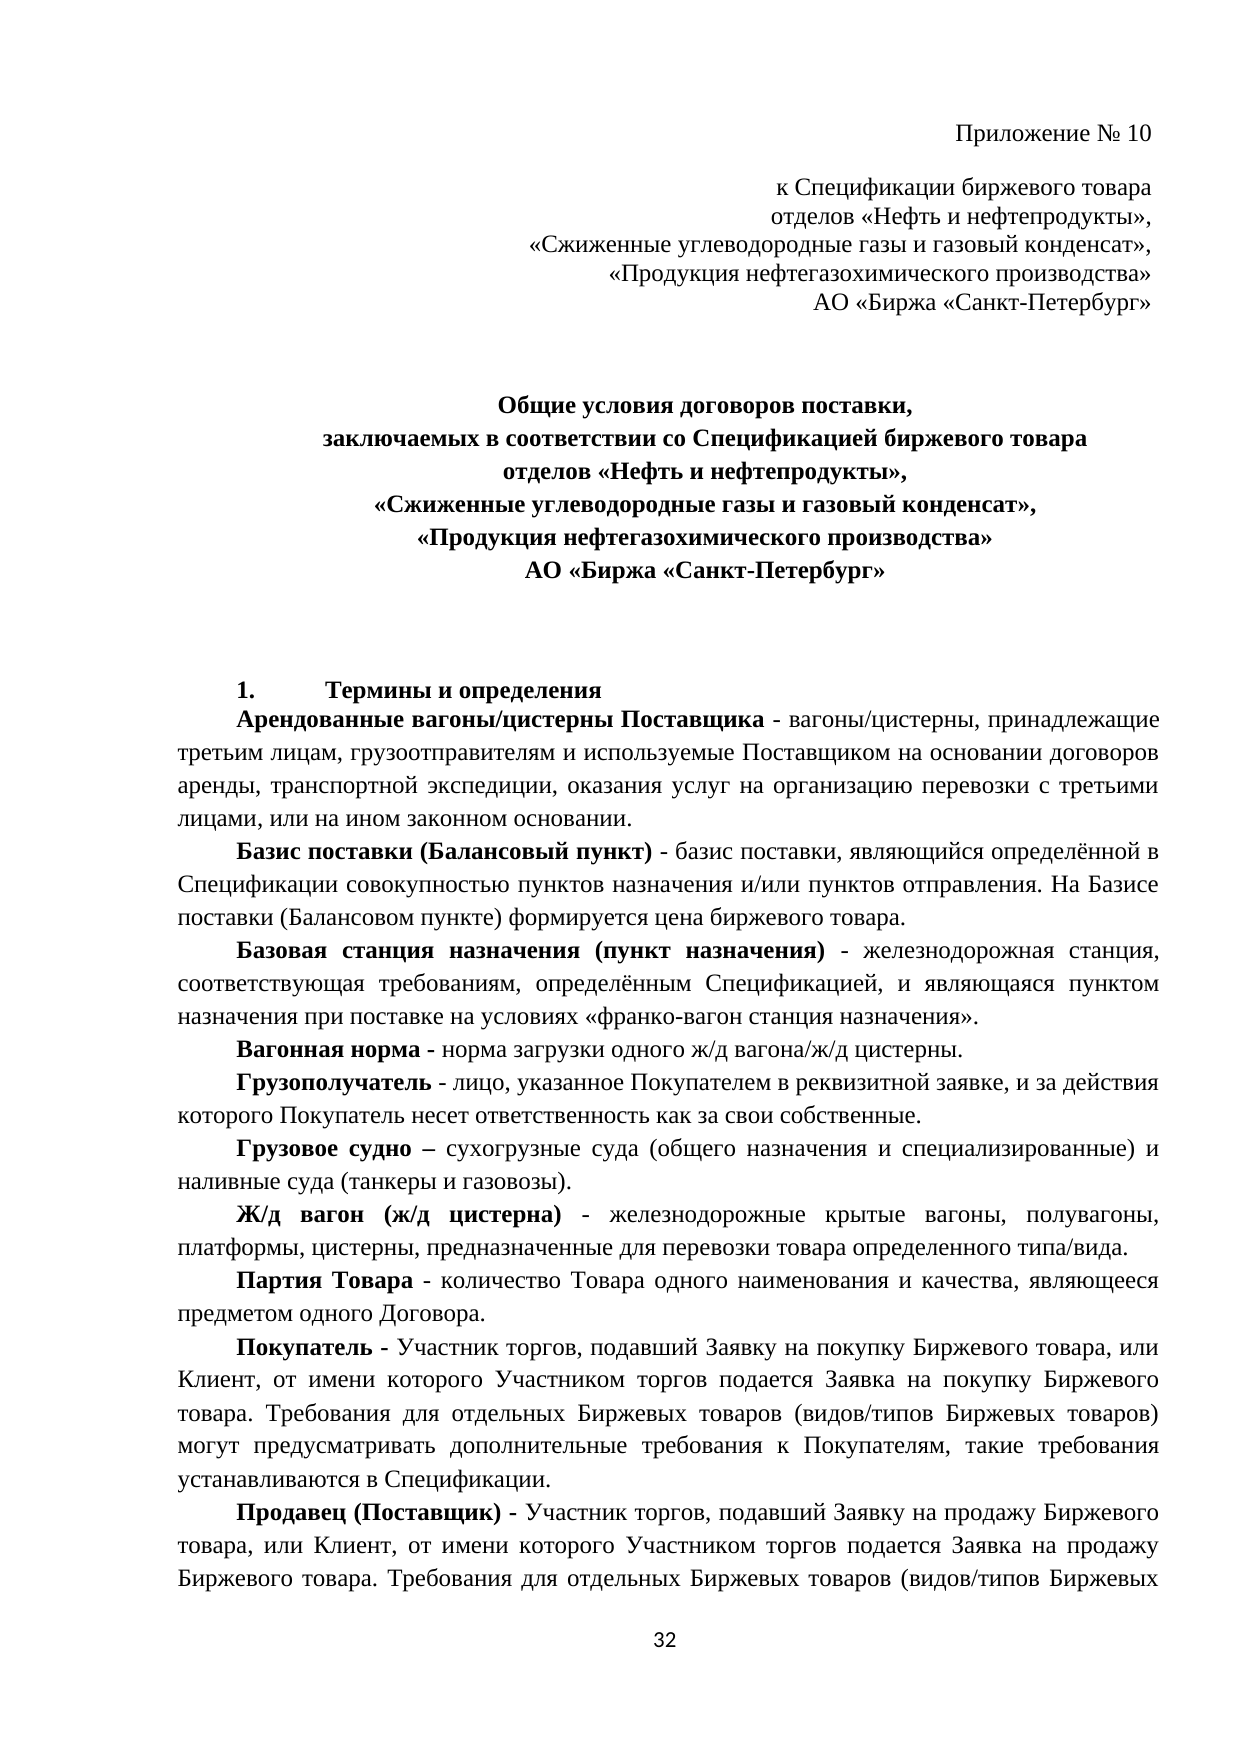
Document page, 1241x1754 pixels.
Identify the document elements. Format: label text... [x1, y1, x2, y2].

text Ж/д вагон (ж/д цистерна) - железнодорожные крытые вагоны, полувагоны, платформы, цистерны, предназначенные для перевозки товара определенного типа/вида. [177, 1199, 1160, 1261]
text «Сжиженные углеводородные газы и газовый конденсат», [177, 489, 1174, 518]
text Общие условия договоров поставки, [177, 390, 1174, 419]
text Покупатель - Участник торгов, подавший Заявку на покупку Биржевого товара, или Клиент, от имени которого Участником торгов подается Заявка на покупку Биржевого товара. Требования для отдельных Биржевых товаров (видов/типов Биржевых товаров) могут предусматривать дополнительные требования к Покупателям, такие требования устанавливаются в Спецификации. [177, 1332, 1160, 1492]
text Приложение № 10 [177, 118, 1152, 147]
text Арендованные вагоны/цистерны Поставщика - вагоны/цистерны, принадлежащие третьим лицам, грузоотправителям и используемые Поставщиком на основании договоров аренды, транспортной экспедиции, оказания услуг на организацию перевозки с третьими лицами, или на ином законном основании. [177, 704, 1160, 832]
text заключаемых в соответствии со Спецификацией биржевого товара [177, 423, 1174, 452]
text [177, 1497, 1160, 1591]
text «Продукция нефтегазохимического производства» [177, 522, 1174, 551]
text к Спецификации биржевого товара отделов «Нефть и нефтепродукты», «Сжиженные углеводородные газы и газовый конденсат», «Продукция нефтегазохимического производства» АО «Биржа «Санкт-Петербург» [177, 172, 1152, 316]
text Грузовое судно – сухогрузные суда (общего назначения и специализированные) и наливные суда (танкеры и газовозы). [177, 1133, 1160, 1195]
text Грузополучатель - лицо, указанное Покупателем в реквизитной заявке, и за действия которого Покупатель несет ответственность как за свои собственные. [177, 1067, 1160, 1129]
text Партия Товара - количество Товара одного наименования и качества, являющееся предметом одного Договора. [177, 1266, 1160, 1327]
text АО «Биржа «Санкт-Петербург» [177, 556, 1174, 584]
text Вагонная норма - норма загрузки одного ж/д вагона/ж/д цистерны. [177, 1034, 1160, 1063]
text отделов «Нефть и нефтепродукты», [177, 456, 1174, 485]
text Базовая станция назначения (пункт назначения) - железнодорожная станция, соответствующая требованиям, определённым Спецификацией, и являющаяся пунктом назначения при поставке на условиях «франко-вагон станция назначения». [177, 935, 1160, 1030]
list Термины и определения [177, 675, 1160, 704]
text Базис поставки (Балансовый пункт) - базис поставки, являющийся определённой в Спецификации совокупностью пунктов назначения и/или пунктов отправления. На Базисе поставки (Балансовом пункте) формируется цена биржевого товара. [177, 836, 1160, 931]
